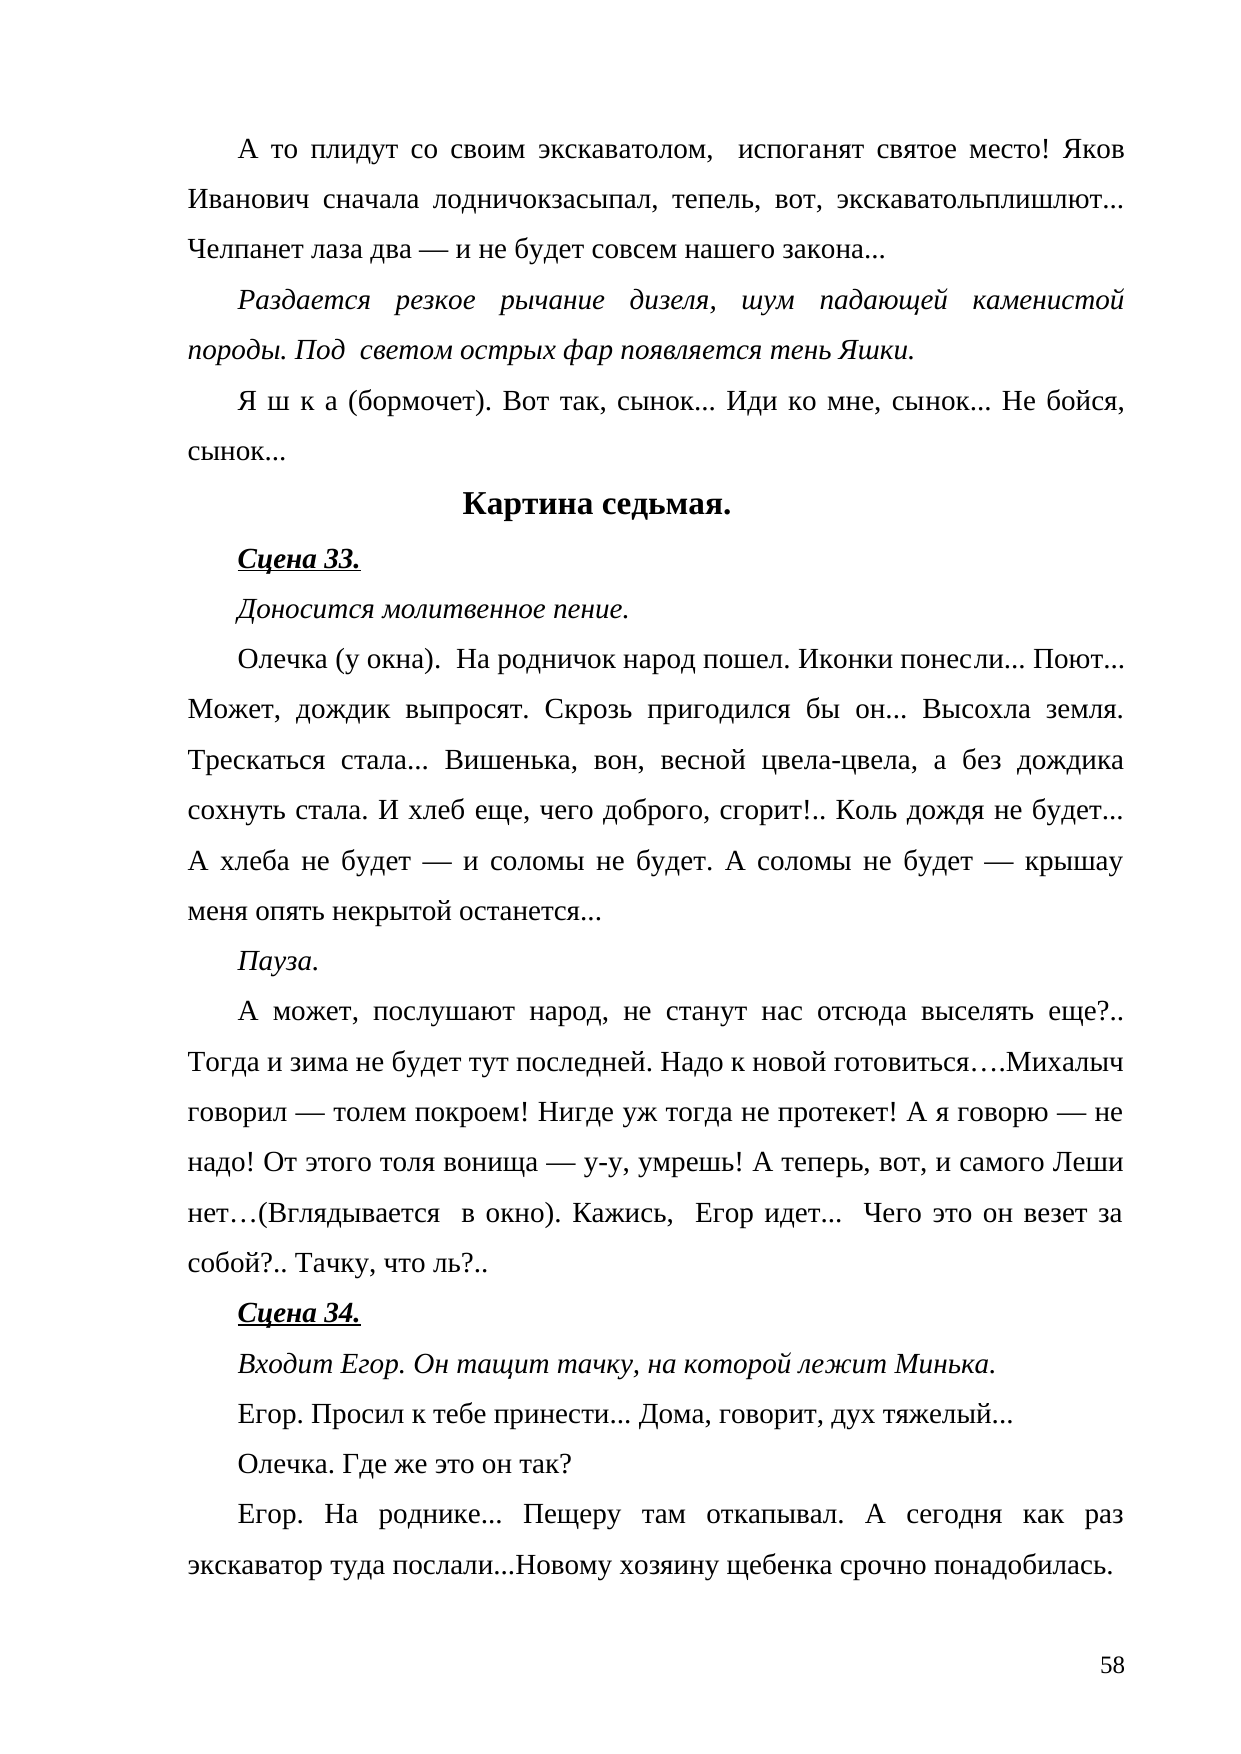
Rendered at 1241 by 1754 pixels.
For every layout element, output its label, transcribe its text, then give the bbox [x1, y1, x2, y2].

text Доносится молитвенное пение. [187, 591, 1125, 624]
text Егор. На роднике... Пещеру там откапывал. А сегодня как раз экскаватор туда послали...Новому хозяину щебенка срочно понадобилась. [187, 1497, 1125, 1581]
text Входит Егор. Он тащит тачку, на которой лежит Минька. [187, 1346, 1125, 1379]
text А может, послушают народ, не станут нас отсюда выселять еще?.. Тогда и зима не будет тут последней. Надо к новой готовиться….Михалыч говорил — толем покроем! Нигде уж тогда не протекет! А я говорю — не надо! От этого толя вонища — у-у, умрешь! А теперь, вот, и самого Леши нет…(Вглядывается в окно). Кажись, Егор идет... Чего это он везет за собой?.. Тачку, что ль?.. [187, 993, 1125, 1279]
text Я ш к а (бормочет). Вот так, сынок... Иди ко мне, сынок... Не бойся, сынок... [187, 383, 1125, 466]
text Картина седьмая. [187, 483, 1125, 522]
text А то плидут со своим экскаватолом, испоганят святое место! Яков Иванович сначала лодничокзасыпал, тепель, вот, экскаватольплишлют... Челпанет лаза два — и не будет совсем нашего закона... [187, 131, 1125, 265]
text Сцена 33. [187, 541, 1125, 574]
text Олечка. Где же это он так? [187, 1446, 1125, 1480]
text Олечка (у окна). На родничок народ пошел. Иконки понесли... Поют... Может, дождик выпросят. Скрозь пригодился бы он... Высохла земля. Трескаться стала... Вишенька, вон, весной цвела-цвела, а без дождика сохнуть стала. И хлеб еще, чего доброго, сгорит!.. Коль дождя не будет... А хлеба не будет — и соломы не будет. А соломы не будет — крышау меня опять некрытой останется... [187, 641, 1125, 926]
text Пауза. [187, 943, 1125, 977]
text Раздается резкое рычание дизеля, шум падающей каменистой породы. Под светом острых фар появляется тень Яшки. [187, 282, 1125, 366]
text Сцена 34. [187, 1295, 1125, 1329]
text Егор. Просил к тебе принести... Дома, говорит, дух тяжелый... [187, 1396, 1125, 1429]
